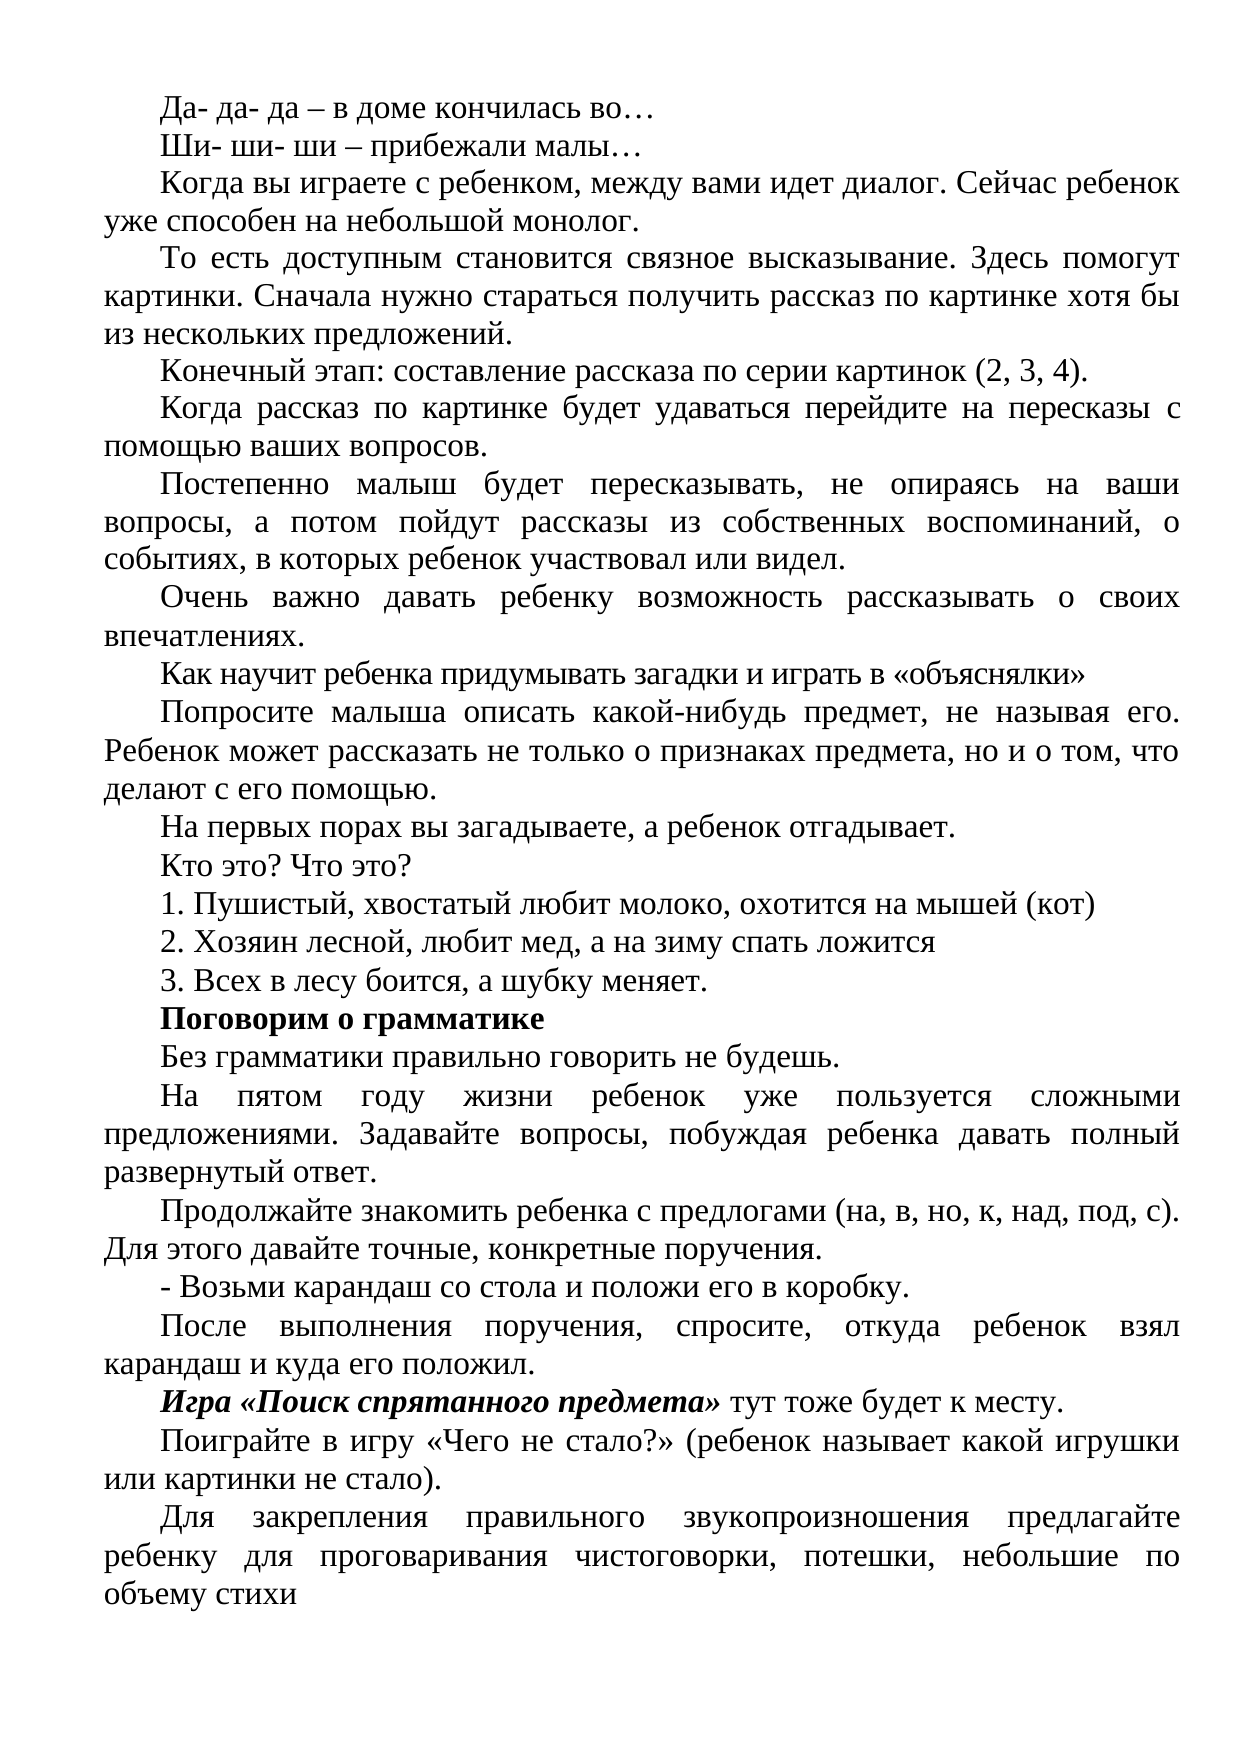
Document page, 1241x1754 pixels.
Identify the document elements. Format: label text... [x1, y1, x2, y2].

list После выполнения поручения, спросите, откуда ребенок взял карандаш и куда его положил. [103, 1305, 1181, 1382]
text То есть доступным становится связное высказывание. Здесь помогут картинки. Сначала нужно стараться получить рассказ по картинке хотя бы из нескольких предложений. [103, 239, 1181, 351]
list 2. Хозяин лесной, любит мед, а на зиму спать ложится [103, 922, 1181, 960]
text На первых порах вы загадываете, а ребенок отгадывает. [103, 807, 1181, 845]
text Попросите малыша описать какой-нибудь предмет, не называя его. Ребенок может рассказать не только о признаках предмета, но и о том, что делают с его помощью. [103, 692, 1181, 807]
list Игра «Поиск спрятанного предмета» тут тоже будет к месту. [103, 1382, 1181, 1420]
text Как научит ребенка придумывать загадки и играть в «объяснялки» [103, 653, 1181, 692]
text Когда рассказ по картинке будет удаваться перейдите на пересказы с помощью ваших вопросов. [103, 389, 1181, 464]
list Продолжайте знакомить ребенка с предлогами (на, в, но, к, над, под, с). Для этого давайте точные, конкретные поручения. [103, 1190, 1181, 1267]
text Кто это? Что это? [103, 845, 1181, 883]
list 3. Всех в лесу боится, а шубку меняет. [103, 960, 1181, 998]
text Ши- ши- ши – прибежали малы… [103, 126, 1181, 164]
list Поговорим о грамматике [103, 998, 1181, 1037]
list - Возьми карандаш со стола и положи его в коробку. [103, 1267, 1181, 1305]
list Поиграйте в игру «Чего не стало?» (ребенок называет какой игрушки или картинки не стало). [103, 1420, 1181, 1497]
text Когда вы играете с ребенком, между вами идет диалог. Сейчас ребенок уже способен на небольшой монолог. [103, 164, 1181, 239]
text Очень важно давать ребенку возможность рассказывать о своих впечатлениях. [103, 577, 1181, 653]
list Для закрепления правильного звукопроизношения предлагайте ребенку для проговаривания чистоговорки, потешки, небольшие по объему стихи [103, 1497, 1181, 1612]
text Да- да- да – в доме кончилась во… [103, 89, 1181, 126]
text Постепенно малыш будет пересказывать, не опираясь на ваши вопросы, а потом пойдут рассказы из собственных воспоминаний, о событиях, в которых ребенок участвовал или видел. [103, 464, 1181, 577]
list На пятом году жизни ребенок уже пользуется сложными предложениями. Задавайте вопросы, побуждая ребенка давать полный развернутый ответ. [103, 1075, 1181, 1190]
list 1. Пушистый, хвостатый любит молоко, охотится на мышей (кот) [103, 883, 1181, 922]
text Конечный этап: составление рассказа по серии картинок (2, 3, 4). [103, 351, 1181, 389]
list Без грамматики правильно говорить не будешь. [103, 1037, 1181, 1075]
